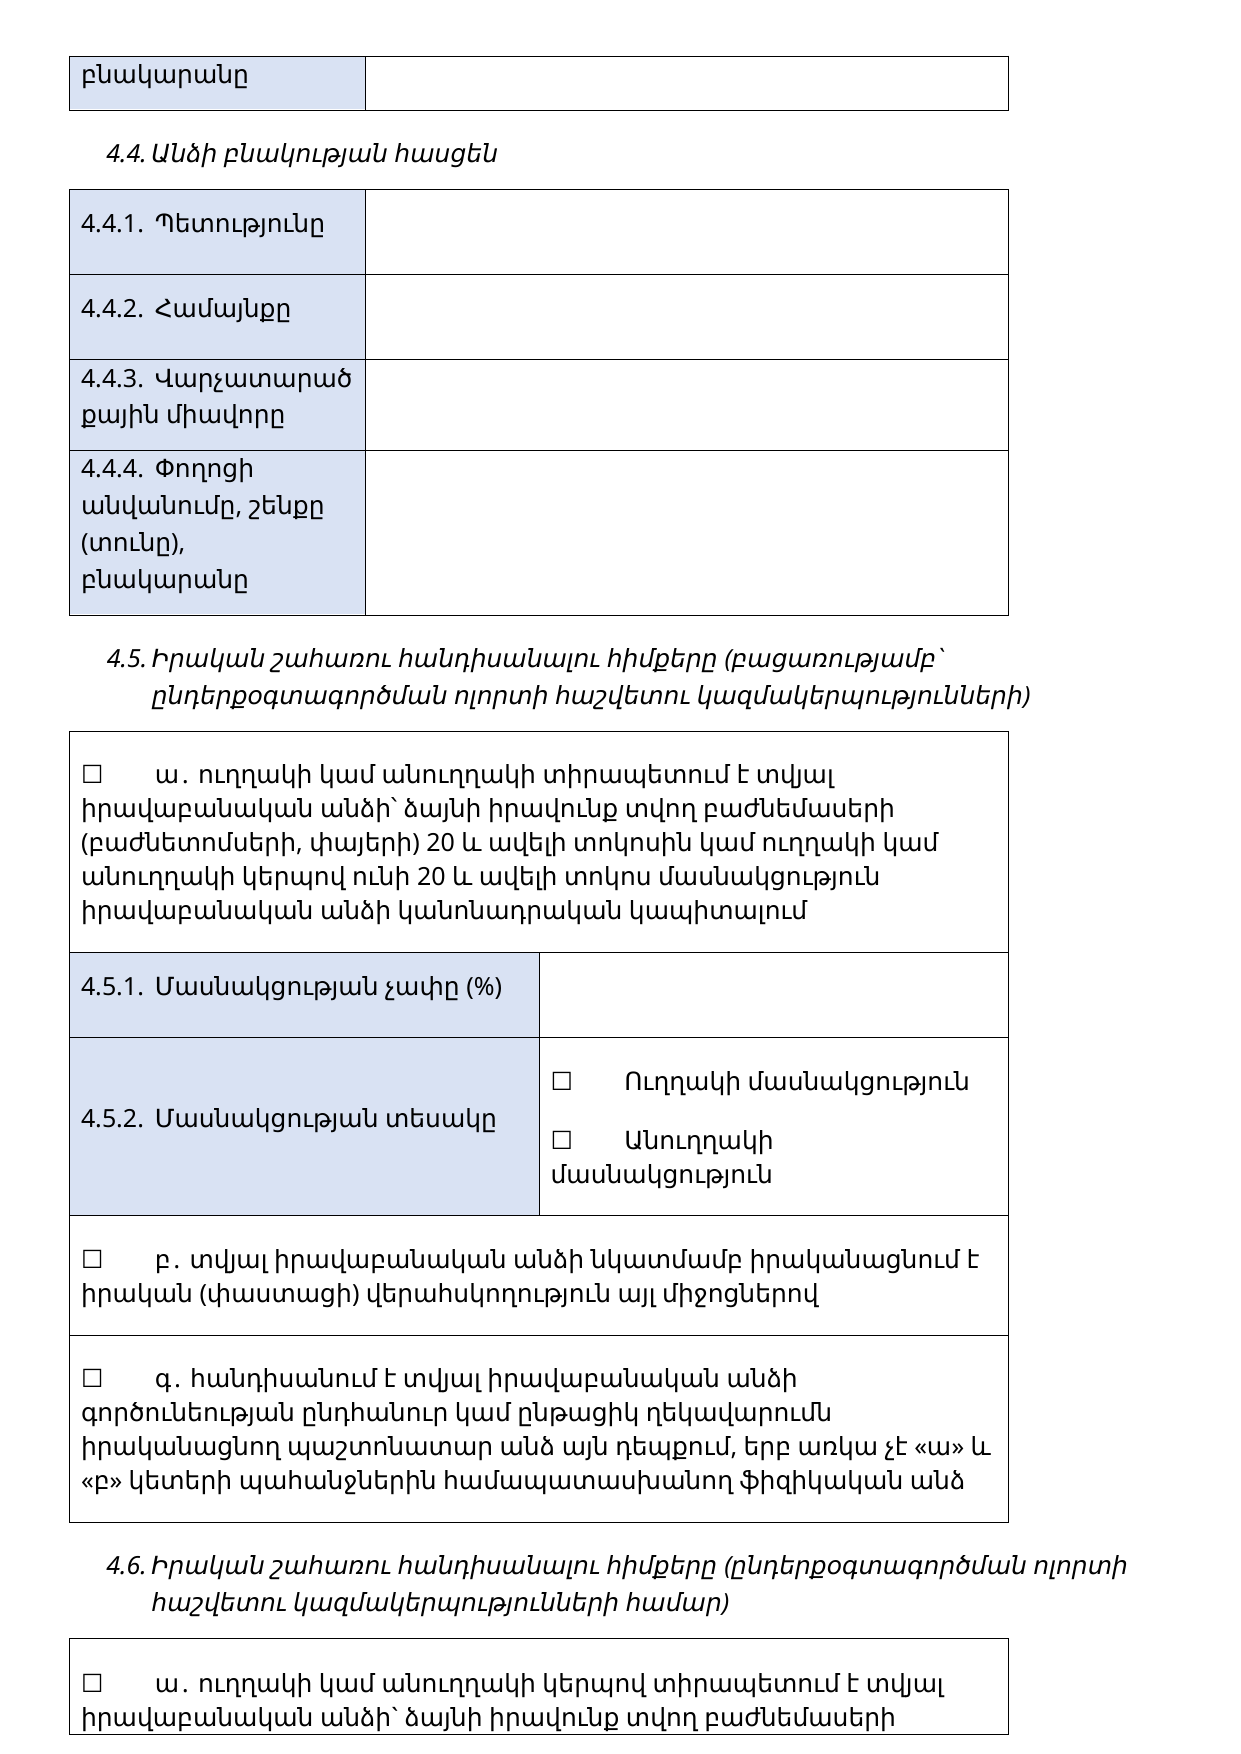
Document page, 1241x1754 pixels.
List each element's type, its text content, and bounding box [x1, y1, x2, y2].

table_header Պետությունը [70, 190, 365, 274]
table_cell [540, 953, 1008, 1037]
table_cell [366, 451, 1008, 614]
list Իրական շահառու հանդիսանալու հիմքերը (ընդերքօգտագործման ոլորտի հաշվետու կազմակերպությունների համար) [106, 1548, 1152, 1619]
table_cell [70, 57, 365, 109]
table_header [366, 190, 1008, 274]
table_cell Մասնակցության չափը (%) [70, 953, 539, 1037]
list Անձի բնակության հասցեն [106, 136, 1152, 170]
table_cell բ․ տվյալ իրավաբանական անձի նկատմամբ իրականացնում է իրական (փաստացի) վերահսկողություն այլ միջոցներով [70, 1216, 1008, 1334]
table_header ա․ ուղղակի կամ անուղղակի տիրապետում է տվյալ իրավաբանական անձի՝ ձայնի իրավունք տվող բաժնեմասերի (բաժնետոմսերի, փայերի) 20 և ավելի տոկոսին կամ ուղղակի կամ անուղղակի կերպով ունի 20 և ավելի տոկոս մասնակցություն իրավաբանական անձի կանոնադրական կապիտալում [70, 732, 1008, 952]
table_cell Համայնքը [70, 275, 365, 359]
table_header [70, 1639, 1008, 1734]
table_cell գ․ հանդիսանում է տվյալ իրավաբանական անձի գործունեության ընդհանուր կամ ընթացիկ ղեկավարումն իրականացնող պաշտոնատար անձ այն դեպքում, երբ առկա չէ «ա» և «բ» կետերի պահանջներին համապատասխանող ֆիզիկական անձ [70, 1336, 1008, 1522]
table_cell Վարչատարածքային միավորը [70, 360, 365, 450]
table_cell [366, 275, 1008, 359]
table_cell Ուղղակի մասնակցություն Անուղղակի մասնակցություն [540, 1038, 1008, 1215]
list Իրական շահառու հանդիսանալու հիմքերը (բացառությամբ` ընդերքօգտագործման ոլորտի հաշվետու կազմակերպությունների) [107, 641, 1152, 711]
table_cell [366, 57, 1008, 109]
table_cell Մասնակցության տեսակը [70, 1038, 539, 1215]
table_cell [70, 451, 365, 614]
table_cell [366, 360, 1008, 450]
